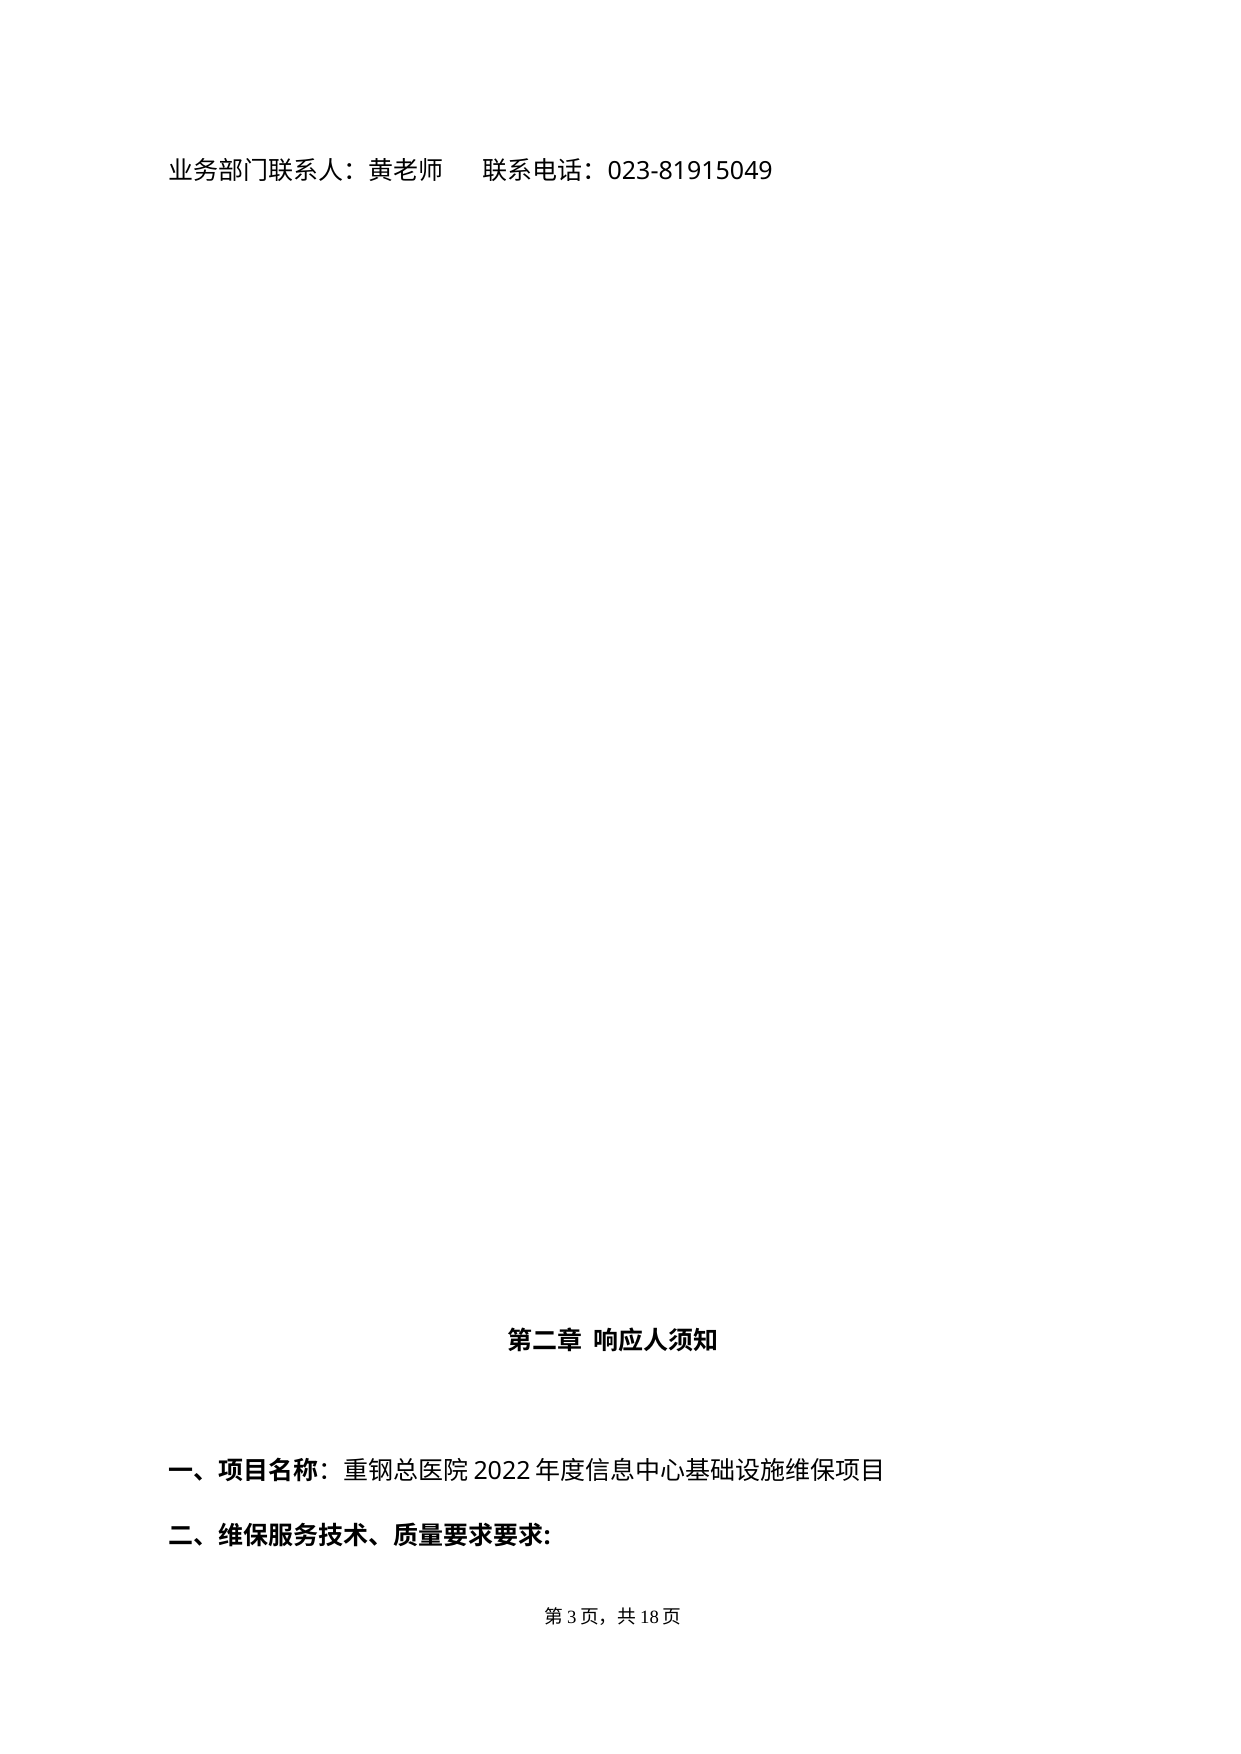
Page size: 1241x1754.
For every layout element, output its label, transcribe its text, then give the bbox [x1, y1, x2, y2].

text 二、维保服务技术、质量要求要求: [118, 1501, 1107, 1566]
text 一、项目名称：重钢总医院2022年度信息中心基础设施维保项目 [118, 1436, 1107, 1501]
text 第二章 响应人须知 [118, 1306, 1107, 1371]
text 业务部门联系人：黄老师 联系电话：023-81915049 [118, 136, 1107, 201]
